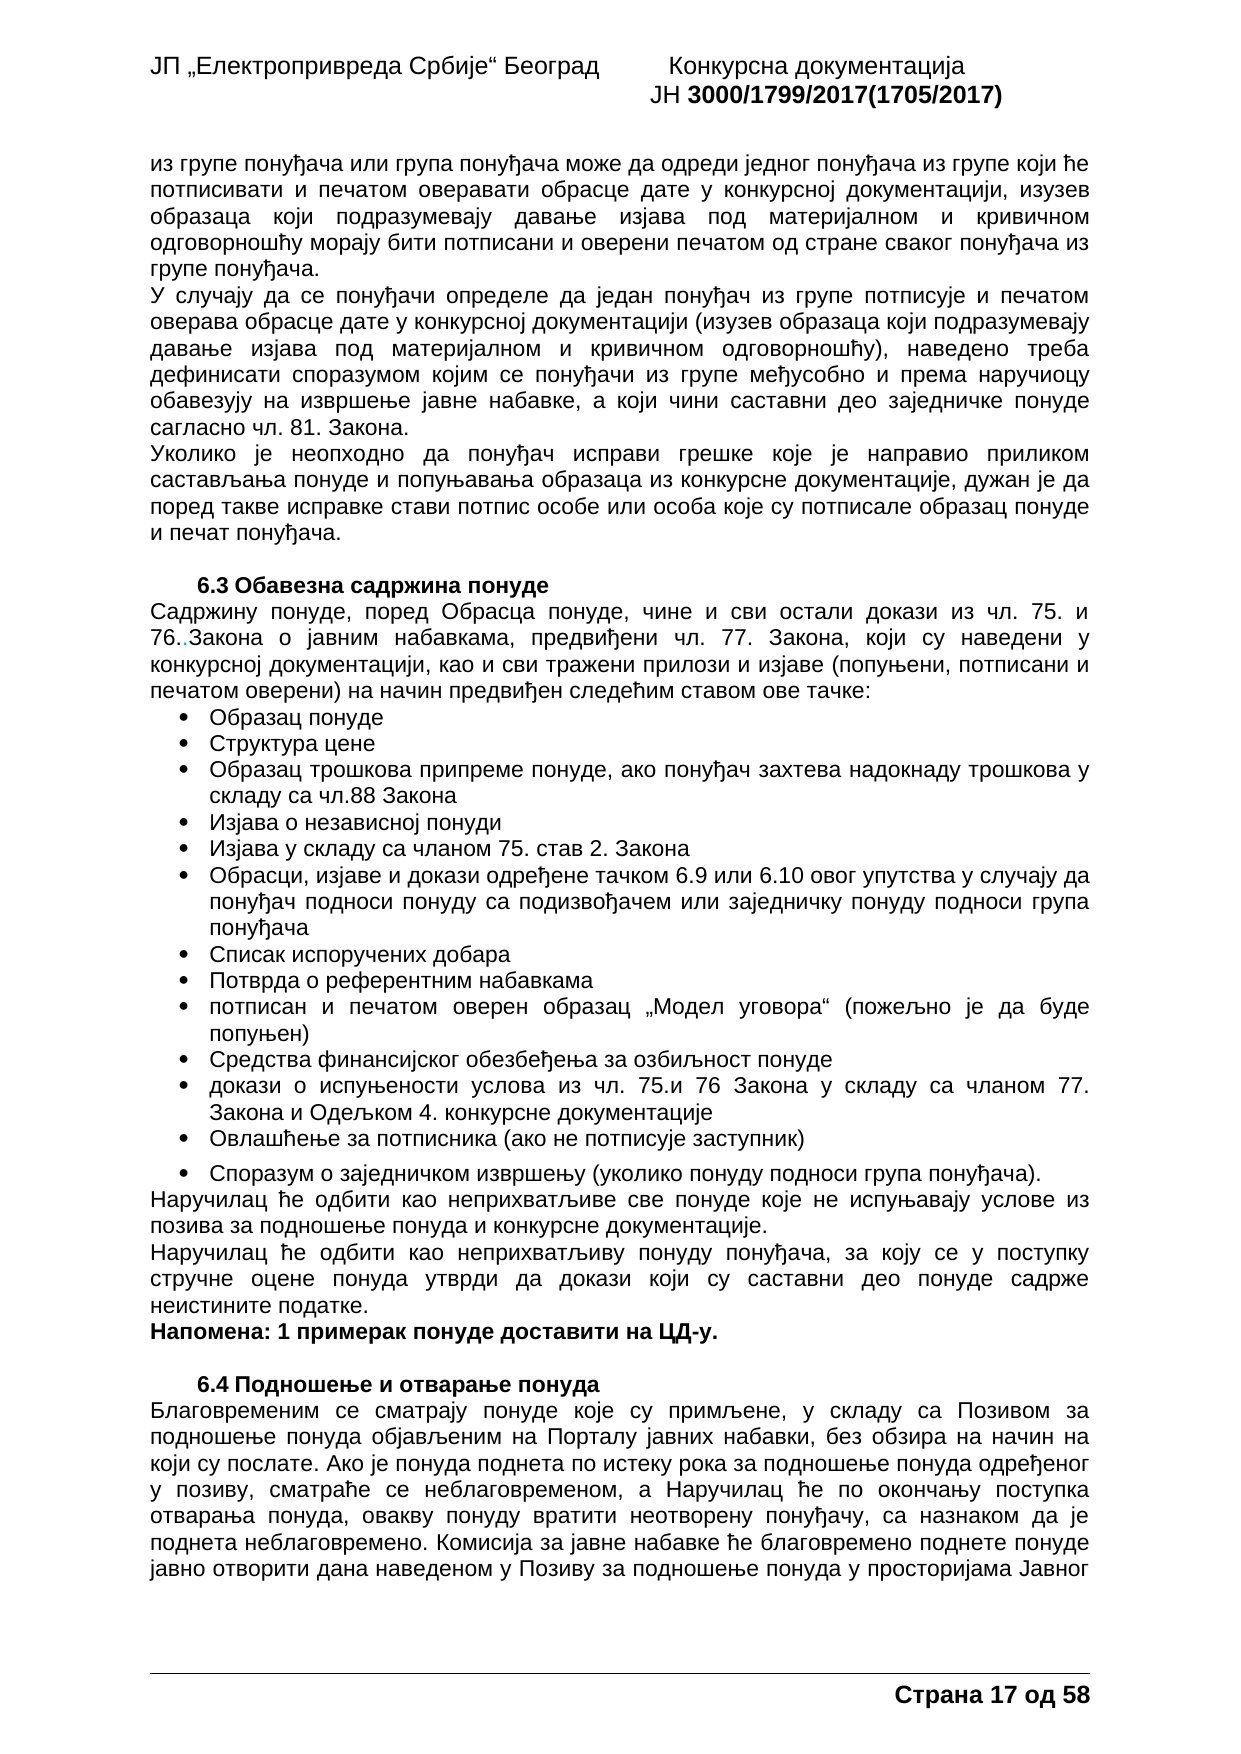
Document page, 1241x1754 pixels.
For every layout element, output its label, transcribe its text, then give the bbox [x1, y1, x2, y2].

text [150, 1397, 1090, 1581]
text Потврда о референтним набавкама [179, 967, 1090, 993]
text Обрасци, изјаве и докази одређене тачком 6.9 или 6.10 овог упутства у случају да понуђач подноси понуду са подизвођачем или заједничку понуду подноси група понуђача [179, 862, 1090, 941]
text Наручилац ће одбити као неприхватљиве све понуде које не испуњавају услове из позива за подношење понуда и конкурсне документације. [150, 1186, 1090, 1239]
text Напомена: 1 примерак понуде доставити на ЦД-у. [150, 1318, 1090, 1344]
text Образац трошкова припреме понуде, ако понуђач захтева надокнаду трошкова у складу са чл.88 Закона [179, 756, 1090, 809]
text Изјава о независној понуди [179, 809, 1090, 835]
text Изјава у складу са чланом 75. став 2. Закона [179, 835, 1090, 862]
text потписан и печатом оверен образац „Модел уговора“ (пожељно је да буде попуњен) [179, 993, 1090, 1046]
list Подношење и отварање понуда [197, 1371, 1090, 1397]
text докази о испуњености услова из чл. 75.и 76 Закона у складу са чланом 77. Закона и Одељком 4. конкурсне документације [179, 1072, 1090, 1125]
list Обавезна садржина понуде [197, 572, 1090, 598]
text Садржину понуде, поред Обрасца понуде, чине и сви остали докази из чл. 75. и 76..Закона о јавним набавкама, предвиђени чл. 77. Закона, који су наведени у конкурсној документацији, као и сви тражени прилози и изјаве (попуњени, потписани и печатом оверени) на начин предвиђен следећим ставом ове тачке: [150, 598, 1090, 703]
text Овлашћење за потписника (ако не потписује заступник) [179, 1125, 1090, 1151]
text Образац понуде [179, 703, 1090, 730]
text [150, 150, 1090, 282]
text Споразум о заједничком извршењу (уколико понуду подноси група понуђача). [179, 1160, 1090, 1186]
text У случају да се понуђачи определе да један понуђач из групе потписује и печатом оверава обрасце дате у конкурсној документацији (изузев образаца који подразумевају давање изјава под материјалном и кривичном одговорношћу), наведено треба дефинисати споразумом којим се понуђачи из групе међусобно и према наручиоцу обавезују на извршење јавне набавке, а који чини саставни део заједничке понуде сагласно чл. 81. Закона. [150, 282, 1090, 440]
text Списак испоручених добара [179, 941, 1090, 967]
text Средства финансијског обезбеђења за озбиљност понуде [179, 1046, 1090, 1072]
text Структура цене [179, 730, 1090, 756]
text Уколико је неопходно да понуђач исправи грешке које је направио приликом састављања понуде и попуњавања образаца из конкурсне документације, дужан је да поред такве исправке стави потпис особе или особа које су потписале образац понуде и печат понуђача. [150, 440, 1090, 545]
text Наручилац ће одбити као неприхватљиву понуду понуђача, за коју се у поступку стручне оцене понуда утврди да докази који су саставни део понуде садрже неистините податке. [150, 1239, 1090, 1318]
